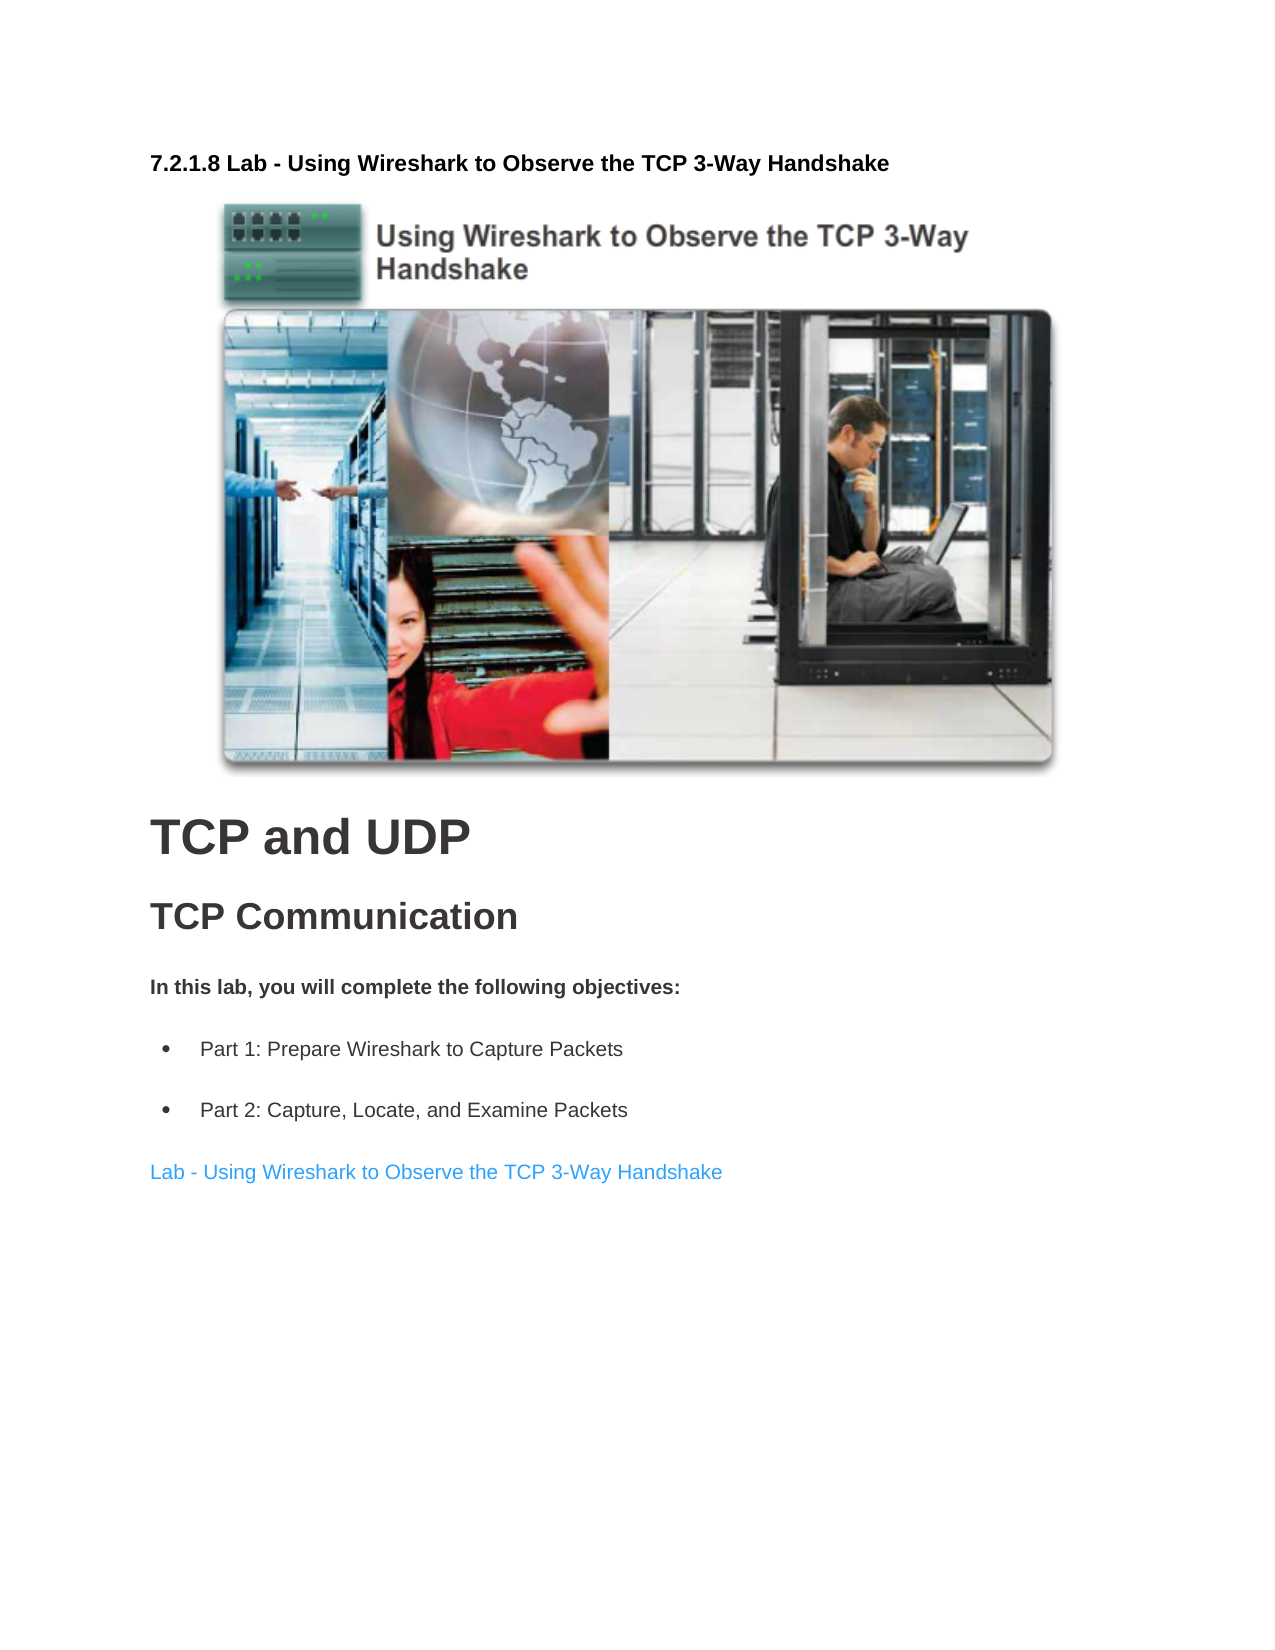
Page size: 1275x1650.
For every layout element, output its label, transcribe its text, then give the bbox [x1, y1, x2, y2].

text In this lab, you will complete the following objectives: [150, 967, 1125, 999]
text Lab - Using Wireshark to Observe the TCP 3-Way Handshake [150, 1152, 1125, 1184]
text 7.2.1.8 Lab - Using Wireshark to Observe the TCP 3-Way Handshake [150, 150, 1125, 176]
list Part 2: Capture, Locate, and Examine Packets [162, 1090, 1125, 1122]
subtitle TCP Communication [150, 894, 1125, 937]
subtitle TCP and UDP [150, 808, 1125, 865]
picture [212, 195, 1063, 777]
list Part 1: Prepare Wireshark to Capture Packets [162, 1028, 1125, 1061]
